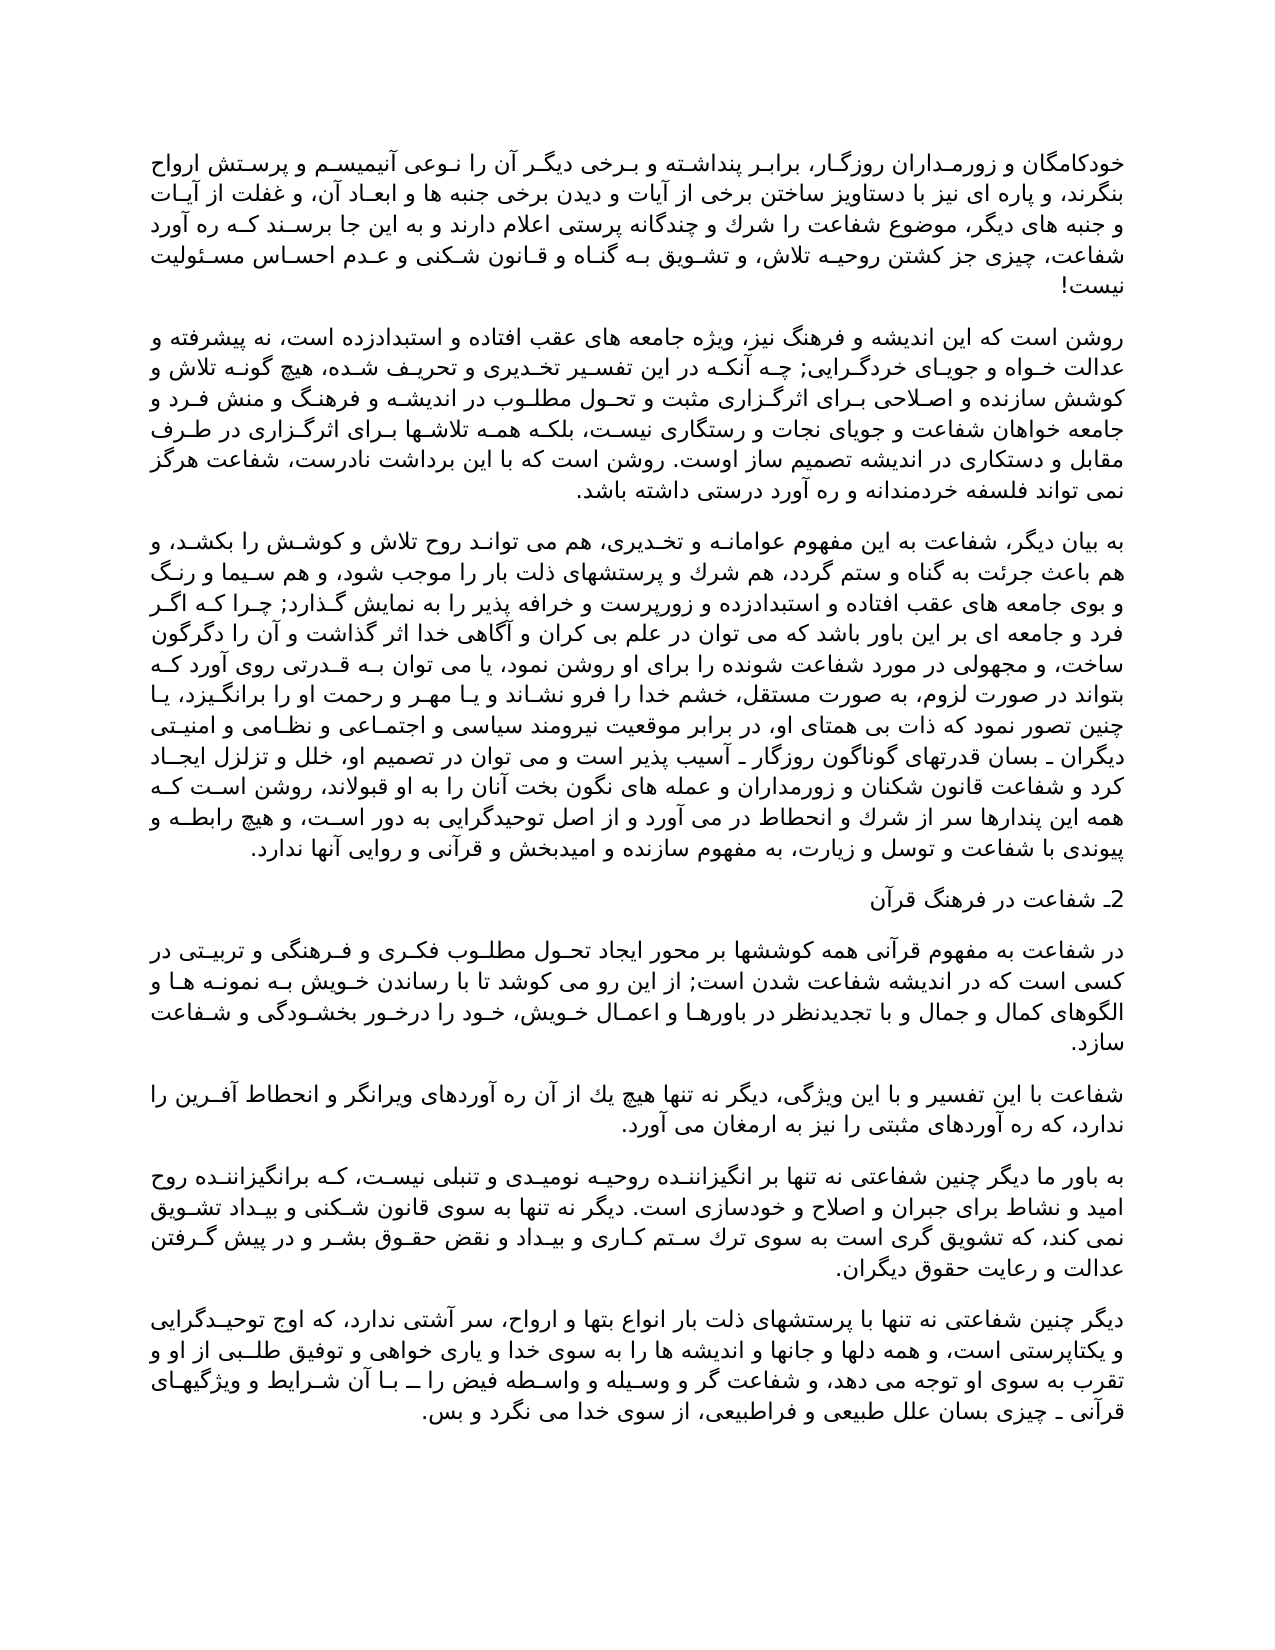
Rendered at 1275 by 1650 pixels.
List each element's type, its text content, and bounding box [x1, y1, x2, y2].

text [150, 150, 1125, 299]
text روشن است كه اين انديشه و فرهنگ نيز، ويژه جامعه هاى عقب افتاده و استبدادزده است، نه پيشرفته و عدالت خواه و جوياى خردگرايى; چه آنكه در اين تفسير تخديرى و تحريف شده، هيچ گونه تلاش و كوشش سازنده و اصلاحى براى اثرگزارى مثبت و تحول مطلوب در انديشه و فرهنگ و منش فرد و جامعه خواهان شفاعت و جوياى نجات و رستگارى نيست، بلكه همه تلاشها براى اثرگزارى در طرف مقابل و دستكارى در انديشه تصميم ساز اوست. روشن است كه با اين برداشت نادرست، شفاعت هرگز نمى تواند فلسفه خردمندانه و ره آورد درستى داشته باشد. [150, 324, 1125, 504]
text ديگر چنين شفاعتى نه تنها با پرستشهاى ذلت بار انواع بتها و ارواح، سر آشتى ندارد، كه اوج توحيدگرايى و يكتاپرستى است، و همه دلها و جانها و انديشه ها را به سوى خدا و يارى خواهى و توفيق طلبى از او و تقرب به سوى او توجه مى دهد، و شفاعت گر و وسيله و واسطه فيض را ـ با آن شرايط و ويژگيهاى قرآنى ـ چيزى بسان علل طبيعى و فراطبيعى، از سوى خدا مى نگرد و بس. [150, 1306, 1125, 1425]
text در شفاعت به مفهوم قرآنى همه كوششها بر محور ايجاد تحول مطلوب فكرى و فرهنگى و تربيتى در كسى است كه در انديشه شفاعت شدن است; از اين رو مى كوشد تا با رساندن خويش به نمونه ها و الگوهاى كمال و جمال و با تجديدنظر در باورها و اعمال خويش، خود را درخور بخشودگى و شفاعت سازد. [150, 938, 1125, 1056]
text 2ـ شفاعت در فرهنگ قرآن [150, 886, 1125, 913]
text به بيان ديگر، شفاعت به اين مفهوم عوامانه و تخديرى، هم مى تواند روح تلاش و كوشش را بكشد، و هم باعث جرئت به گناه و ستم گردد، هم شرك و پرستشهاى ذلت بار را موجب شود، و هم سيما و رنگ و بوى جامعه هاى عقب افتاده و استبدادزده و زورپرست و خرافه پذير را به نمايش گذارد; چرا كه اگر فرد و جامعه اى بر اين باور باشد كه مى توان در علم بى كران و آگاهى خدا اثر گذاشت و آن را دگرگون ساخت، و مجهولى در مورد شفاعت شونده را براى او روشن نمود، يا مى توان به قدرتى روى آورد كه بتواند در صورت لزوم، به صورت مستقل، خشم خدا را فرو نشاند و يا مهر و رحمت او را برانگيزد، يا چنين تصور نمود كه ذات بى همتاى او، در برابر موقعيت نيرومند سياسى و اجتماعى و نظامى و امنيتى ديگران ـ بسان قدرتهاى گوناگون روزگار ـ آسيب پذير است و مى توان در تصميم او، خلل و تزلزل ايجاد كرد و شفاعت قانون شكنان و زورمداران و عمله هاى نگون بخت آنان را به او قبولاند، روشن است كه همه اين پندارها سر از شرك و انحطاط در مى آورد و از اصل توحيدگرايى به دور است، و هيچ رابطه و پيوندى با شفاعت و توسل و زيارت، به مفهوم سازنده و اميدبخش و قرآنى و روايى آنها ندارد. [150, 528, 1125, 861]
text به باور ما ديگر چنين شفاعتى نه تنها بر انگيزاننده روحيه نوميدى و تنبلى نيست، كه برانگيزاننده روح اميد و نشاط براى جبران و اصلاح و خودسازى است. ديگر نه تنها به سوى قانون شكنى و بيداد تشويق نمى كند، كه تشويق گرى است به سوى ترك ستم كارى و بيداد و نقض حقوق بشر و در پيش گرفتن عدالت و رعايت حقوق ديگران. [150, 1163, 1125, 1282]
text شفاعت با اين تفسير و با اين ويژگى، ديگر نه تنها هيچ يك از آن ره آوردهاى ويرانگر و انحطاط آفرين را ندارد، كه ره آوردهاى مثبتى را نيز به ارمغان مى آورد. [150, 1081, 1125, 1138]
